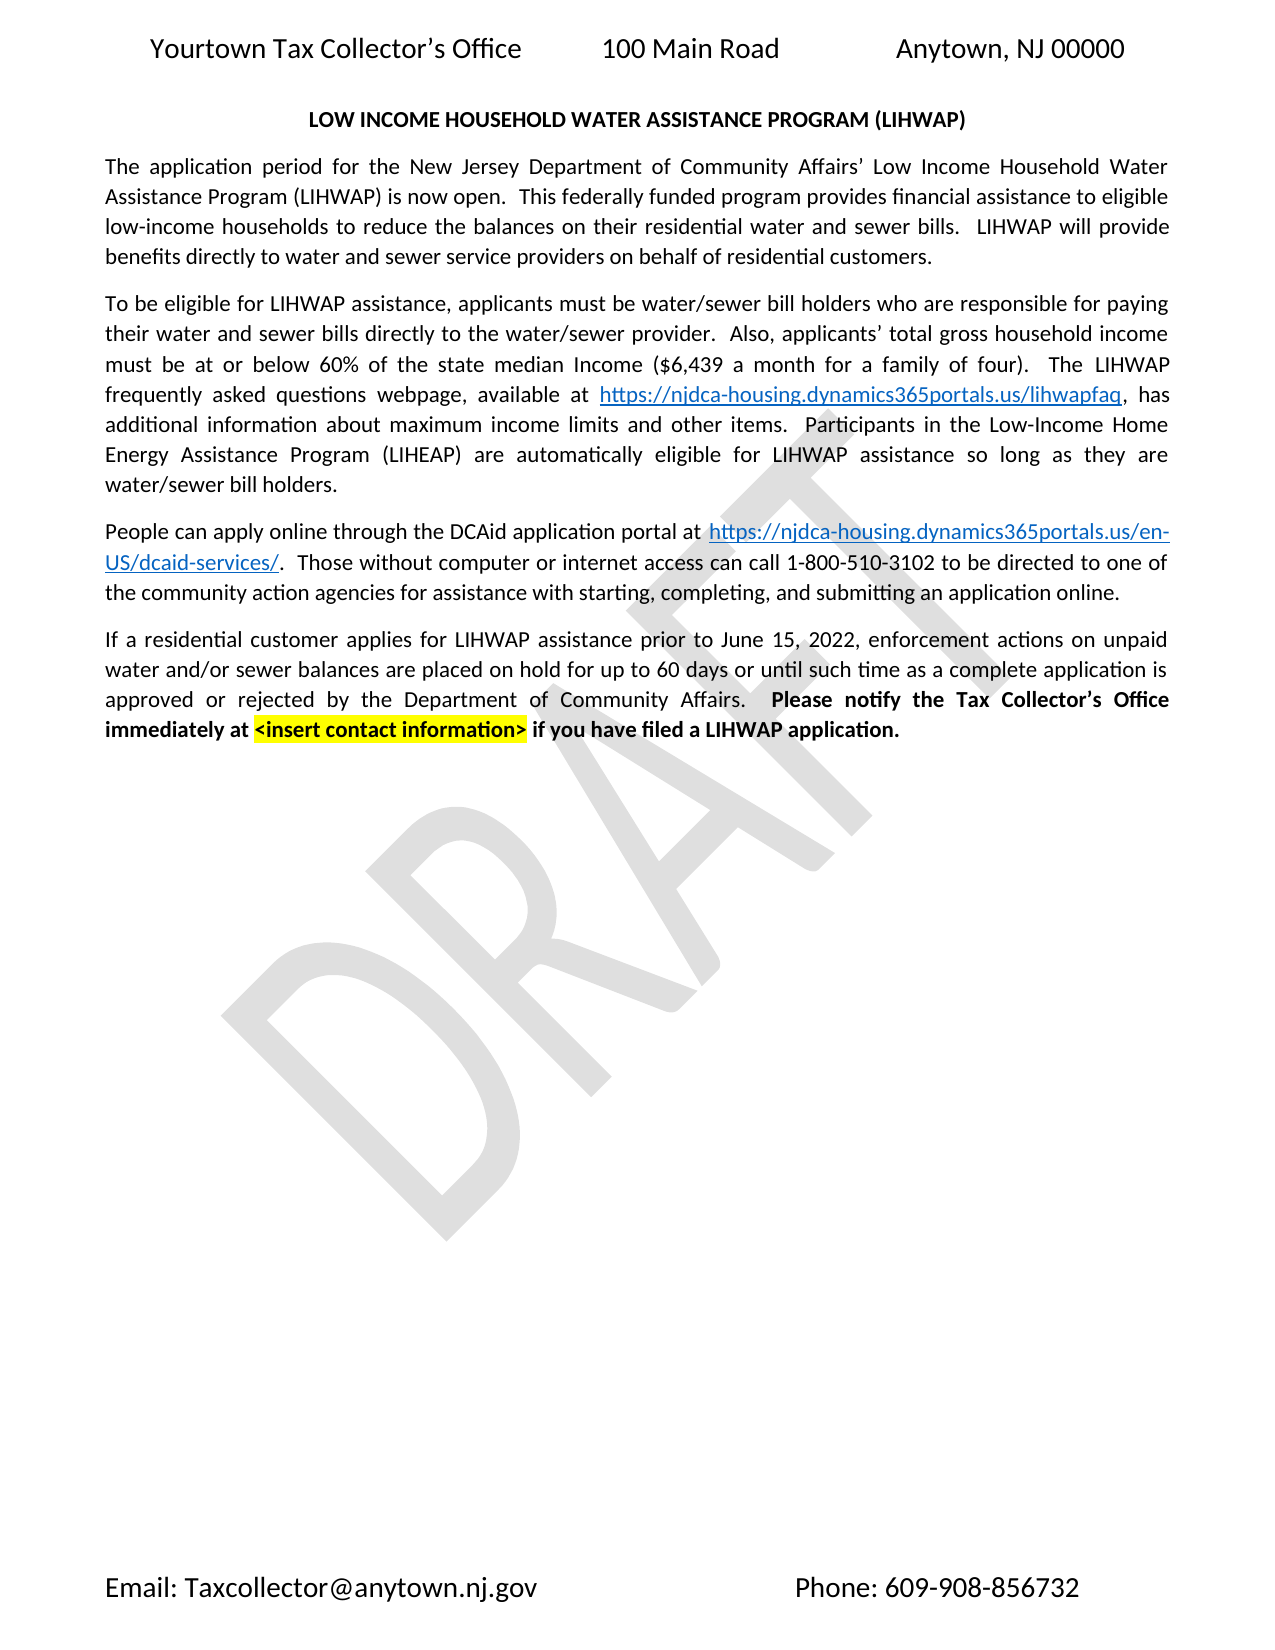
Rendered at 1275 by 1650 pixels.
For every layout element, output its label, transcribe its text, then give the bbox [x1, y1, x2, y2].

text People can apply online through the DCAid application portal at https://njdca-housing.dynamics365portals.us/en-US/dcaid-services/. Those without computer or internet access can call 1-800-510-3102 to be directed to one of the community action agencies for assistance with starting, completing, and submitting an application online. [105, 517, 1170, 606]
text If a residential customer applies for LIHWAP assistance prior to June 15, 2022, enforcement actions on unpaid water and/or sewer balances are placed on hold for up to 60 days or until such time as a complete application is approved or rejected by the Department of Community Affairs. Please notify the Tax Collector’s Office immediately at <insert contact information> if you have filed a LIHWAP application. [105, 625, 1170, 743]
text The application period for the New Jersey Department of Community Affairs’ Low Income Household Water Assistance Program (LIHWAP) is now open. This federally funded program provides financial assistance to eligible low-income households to reduce the balances on their residential water and sewer bills. LIHWAP will provide benefits directly to water and sewer service providers on behalf of residential customers. [105, 152, 1170, 271]
text To be eligible for LIHWAP assistance, applicants must be water/sewer bill holders who are responsible for paying their water and sewer bills directly to the water/sewer provider. Also, applicants’ total gross household income must be at or below 60% of the state median Income ($6,439 a month for a family of four). The LIHWAP frequently asked questions webpage, available at https://njdca-housing.dynamics365portals.us/lihwapfaq, has additional information about maximum income limits and other items. Participants in the Low-Income Home Energy Assistance Program (LIHEAP) are automatically eligible for LIHWAP assistance so long as they are water/sewer bill holders. [105, 289, 1170, 499]
text LOW INCOME HOUSEHOLD WATER ASSISTANCE PROGRAM (LIHWAP) [105, 105, 1170, 133]
